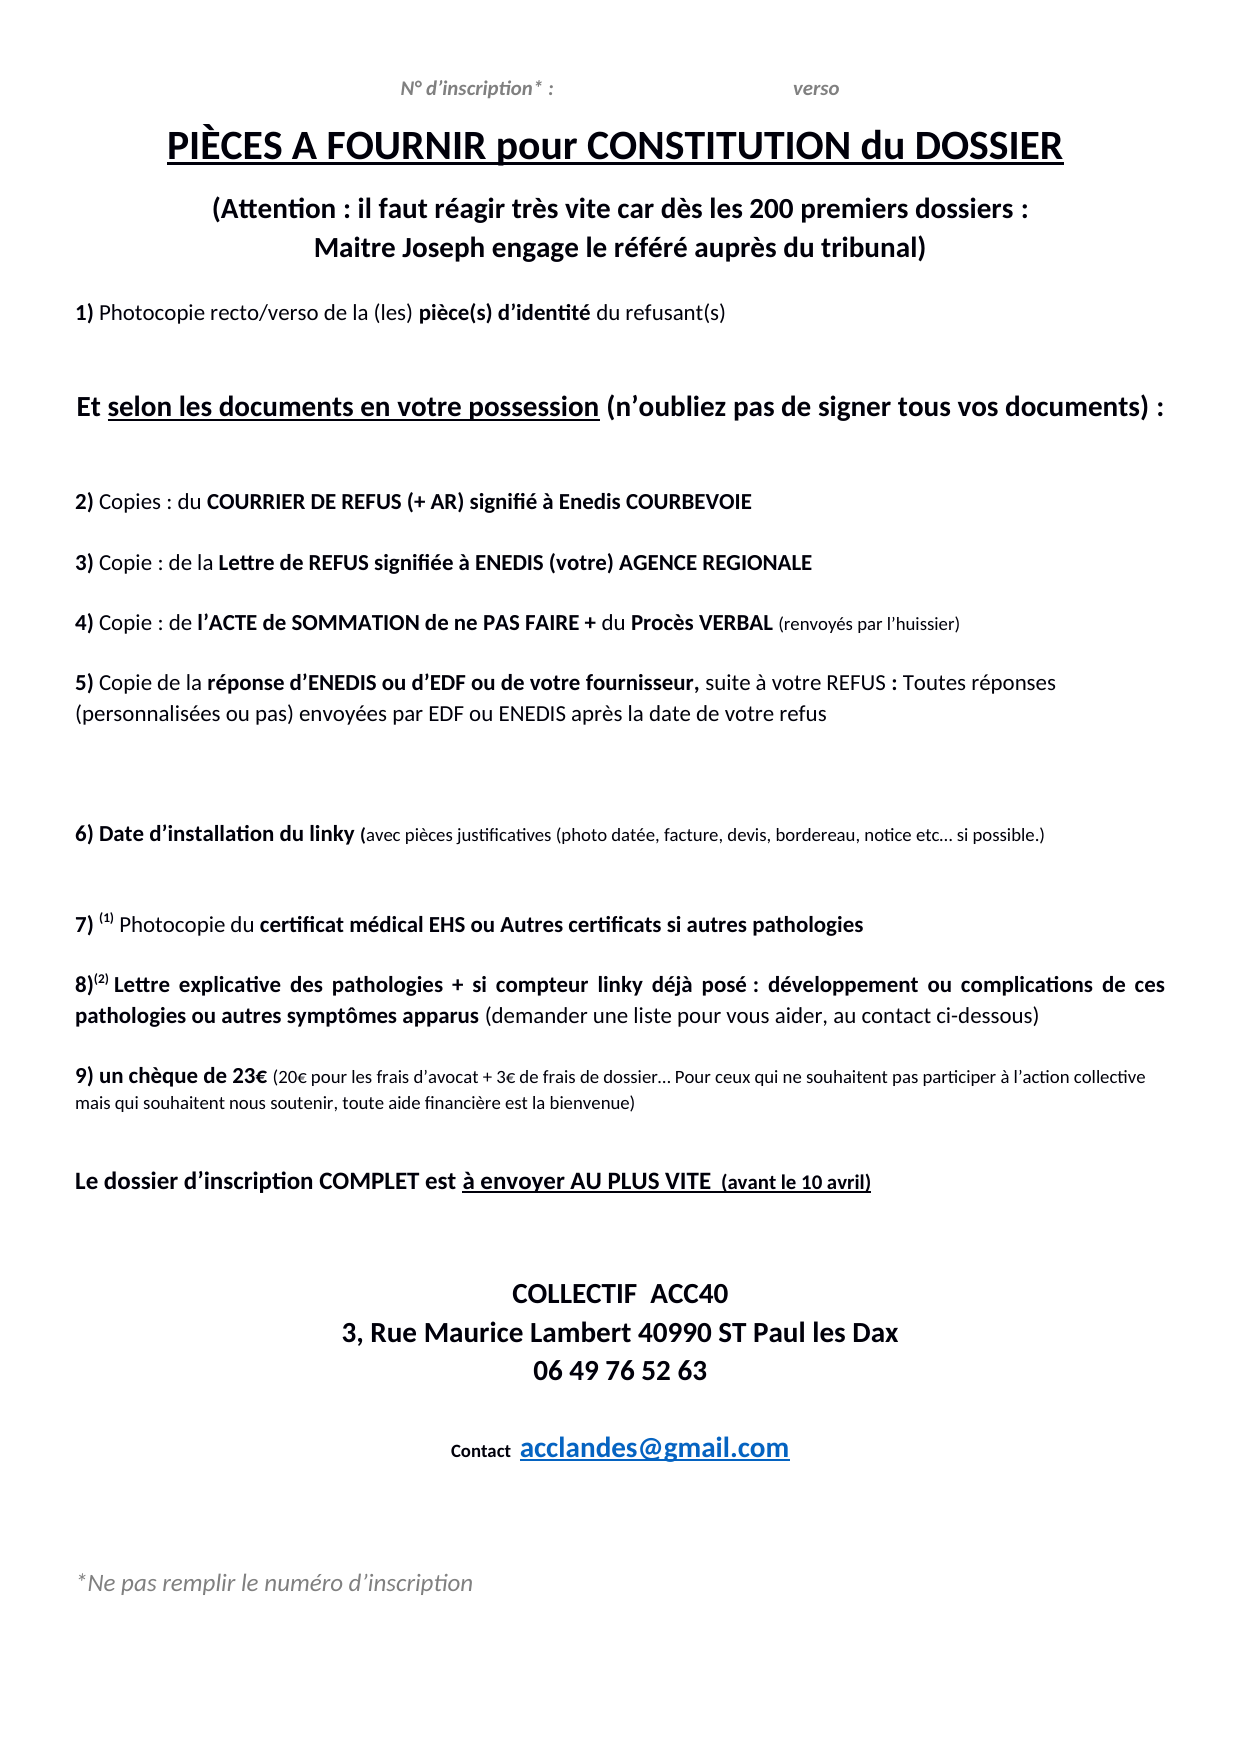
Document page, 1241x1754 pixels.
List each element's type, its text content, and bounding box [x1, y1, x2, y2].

text 06 49 76 52 63 [75, 1352, 1165, 1388]
text 4) Copie : de l’ACTE de SOMMATION de ne PAS FAIRE + du Procès VERBAL (renvoyés par l’huissier) [75, 608, 1165, 636]
text 6) Date d’installation du linky (avec pièces justificatives (photo datée, facture, devis, bordereau, notice etc… si possible.) [75, 819, 1165, 847]
text Le dossier d’inscription COMPLET est à envoyer AU PLUS VITE (avant le 10 avril) [75, 1165, 1165, 1196]
text *Ne pas remplir le numéro d’inscription [75, 1567, 1165, 1597]
text Et selon les documents en votre possession (n’oubliez pas de signer tous vos documents) : [75, 388, 1165, 424]
text (Attention : il faut réagir très vite car dès les 200 premiers dossiers : [75, 191, 1165, 226]
text 5) Copie de la réponse d’ENEDIS ou d’EDF ou de votre fournisseur, suite à votre REFUS : Toutes réponses (personnalisées ou pas) envoyées par EDF ou ENEDIS après la date de votre refus [75, 668, 1165, 727]
text 3) Copie : de la Lettre de REFUS signifiée à ENEDIS (votre) AGENCE REGIONALE [75, 548, 1165, 576]
text PIÈCES A FOURNIR pour CONSTITUTION du DOSSIER [75, 119, 1165, 170]
text 8)(2) Lettre explicative des pathologies + si compteur linky déjà posé : développement ou complications de ces pathologies ou autres symptômes apparus (demander une liste pour vous aider, au contact ci-dessous) [75, 971, 1165, 1029]
text 3, Rue Maurice Lambert 40990 ST Paul les Dax [75, 1314, 1165, 1349]
text COLLECTIF ACC40 [75, 1275, 1165, 1311]
text 1) Photocopie recto/verso de la (les) pièce(s) d’identité du refusant(s) [75, 298, 1165, 326]
text 7) (1) Photocopie du certificat médical EHS ou Autres certificats si autres pathologies [75, 910, 1165, 938]
text Contact acclandes@gmail.com [75, 1429, 1165, 1464]
text N° d’inscription* : verso [75, 75, 1165, 100]
text 2) Copies : du COURRIER DE REFUS (+ AR) signifié à Enedis COURBEVOIE [75, 487, 1165, 515]
text 9) un chèque de 23€ (20€ pour les frais d’avocat + 3€ de frais de dossier… Pour ceux qui ne souhaitent pas participer à l’action collective mais qui souhaitent nous soutenir, toute aide financière est la bienvenue) [75, 1061, 1165, 1114]
text Maitre Joseph engage le référé auprès du tribunal) [75, 229, 1165, 265]
